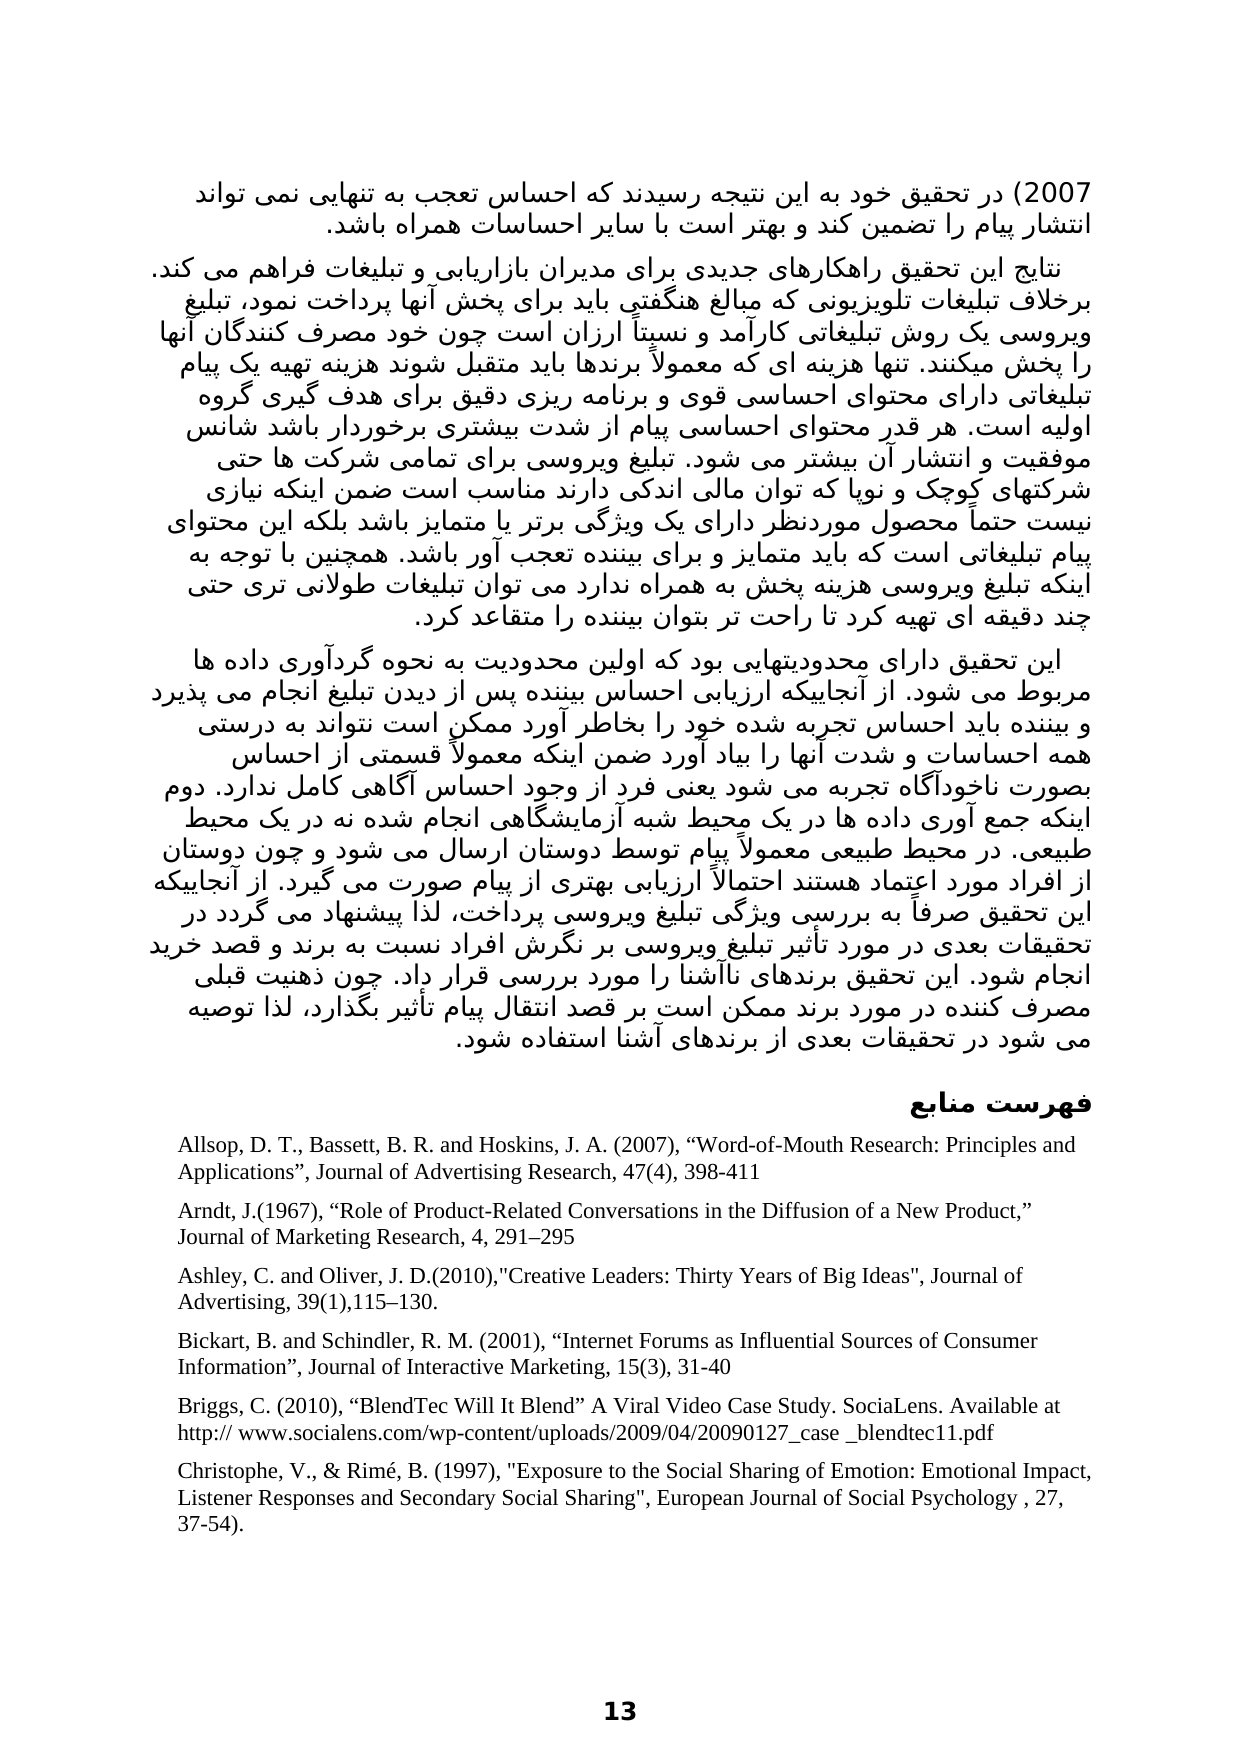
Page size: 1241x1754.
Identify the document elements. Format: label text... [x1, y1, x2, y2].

list Arndt, J.(1967), “Role of Product-Related Conversations in the Diffusion of a New Product,” Journal of Marketing Research, 4, 291–295 [177, 1197, 1092, 1249]
text نتایج این تحقیق راهکارهای جدیدی برای مدیران بازاریابی و تبلیغات فراهم می کند. برخلاف تبلیغات تلویزیونی که مبالغ هنگفتی باید برای پخش آنها پرداخت نمود، تبلیغ ویروسی یک روش تبلیغاتی کارآمد و نسبتاً ارزان است چون خود مصرف کنندگان آنها را پخش می‏کنند. تنها هزینه ای که معمولاً برندها باید متقبل شوند هزینه تهیه یک پیام تبلیغاتی دارای محتوای احساسی قوی و برنامه ریزی دقیق برای هدف گیری گروه اولیه است. هر قدر محتوای احساسی پیام از شدت بیشتری برخوردار باشد شانس موفقیت و انتشار آن بیشتر می شود. تبلیغ ویروسی برای تمامی شرکت ها حتی شرکتهای کوچک و نوپا که توان مالی اندکی دارند مناسب است ضمن اینکه نیازی نیست حتماً محصول موردنظر دارای یک ویژگی برتر یا متمایز باشد بلکه این محتوای پیام تبلیغاتی است که باید متمایز و برای بیننده تعجب آور باشد. همچنین با توجه به اینکه تبلیغ ویروسی هزینه پخش به همراه ندارد می توان تبلیغات طولانی تری حتی چند دقیقه ای تهیه کرد تا راحت تر بتوان بیننده را متقاعد کرد. [148, 253, 1092, 632]
subtitle فهرست منابع [148, 1087, 1092, 1119]
list Allsop, D. T., Bassett, B. R. and Hoskins, J. A. (2007), “Word-of-Mouth Research: Principles and Applications”, Journal of Advertising Research, 47(4), 398-411 [177, 1131, 1092, 1184]
text Ashley, C. and Oliver, J. D.(2010),"Creative Leaders: Thirty Years of Big Ideas", Journal of Advertising, 39(1),115–130. [177, 1262, 1092, 1314]
list Briggs, C. (2010), “BlendTec Will It Blend” A Viral Video Case Study. SociaLens. Available at http:// www.socialens.com/wp-content/uploads/2009/04/20090127_case _blendtec11.pdf [177, 1392, 1092, 1445]
list Bickart, B. and Schindler, R. M. (2001), “Internet Forums as Influential Sources of Consumer Information”, Journal of Interactive Marketing, 15(3), 31-40 [177, 1327, 1092, 1380]
list Christophe, V., & Rimé, B. (1997), "Exposure to the Social Sharing of Emotion: Emotional Impact, Listener Responses and Secondary Social Sharing", European Journal of Social Psychology , 27, 37-54). [177, 1457, 1092, 1537]
list این تحقیق دارای محدودیتهایی بود که اولین محدودیت به نحوه گردآوری داده ها مربوط می شود. از آنجاییکه ارزیابی احساس بیننده پس از دیدن تبلیغ انجام می پذیرد و بیننده باید احساس تجربه شده خود را بخاطر آورد ممکن است نتواند به درستی همه احساسات و شدت آنها را بیاد آورد ضمن اینکه معمولاً قسمتی از احساس بصورت ناخودآگاه تجربه می شود یعنی فرد از وجود احساس آگاهی کامل ندارد. دوم اینکه جمع آوری داده ها در یک محیط شبه آزمایشگاهی انجام شده نه در یک محیط طبیعی. در محیط طبیعی معمولاً پیام توسط دوستان ارسال می شود و چون دوستان از افراد مورد اعتماد هستند احتمالاً ارزیابی بهتری از پیام صورت می گیرد. از آنجاییکه این تحقیق صرفاً به بررسی ویژگی تبلیغ ویروسی پرداخت، لذا پیشنهاد می گردد در تحقیقات بعدی در مورد تأثیر تبلیغ ویروسی بر نگرش افراد نسبت به برند و قصد خرید انجام شود. این تحقیق برندهای ناآشنا را مورد بررسی قرار داد. چون ذهنیت قبلی مصرف کننده در مورد برند ممکن است بر قصد انتقال پیام تأثیر بگذارد، لذا توصیه می شود در تحقیقات بعدی از برندهای آشنا استفاده شود. [148, 644, 1092, 1054]
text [148, 177, 1092, 240]
